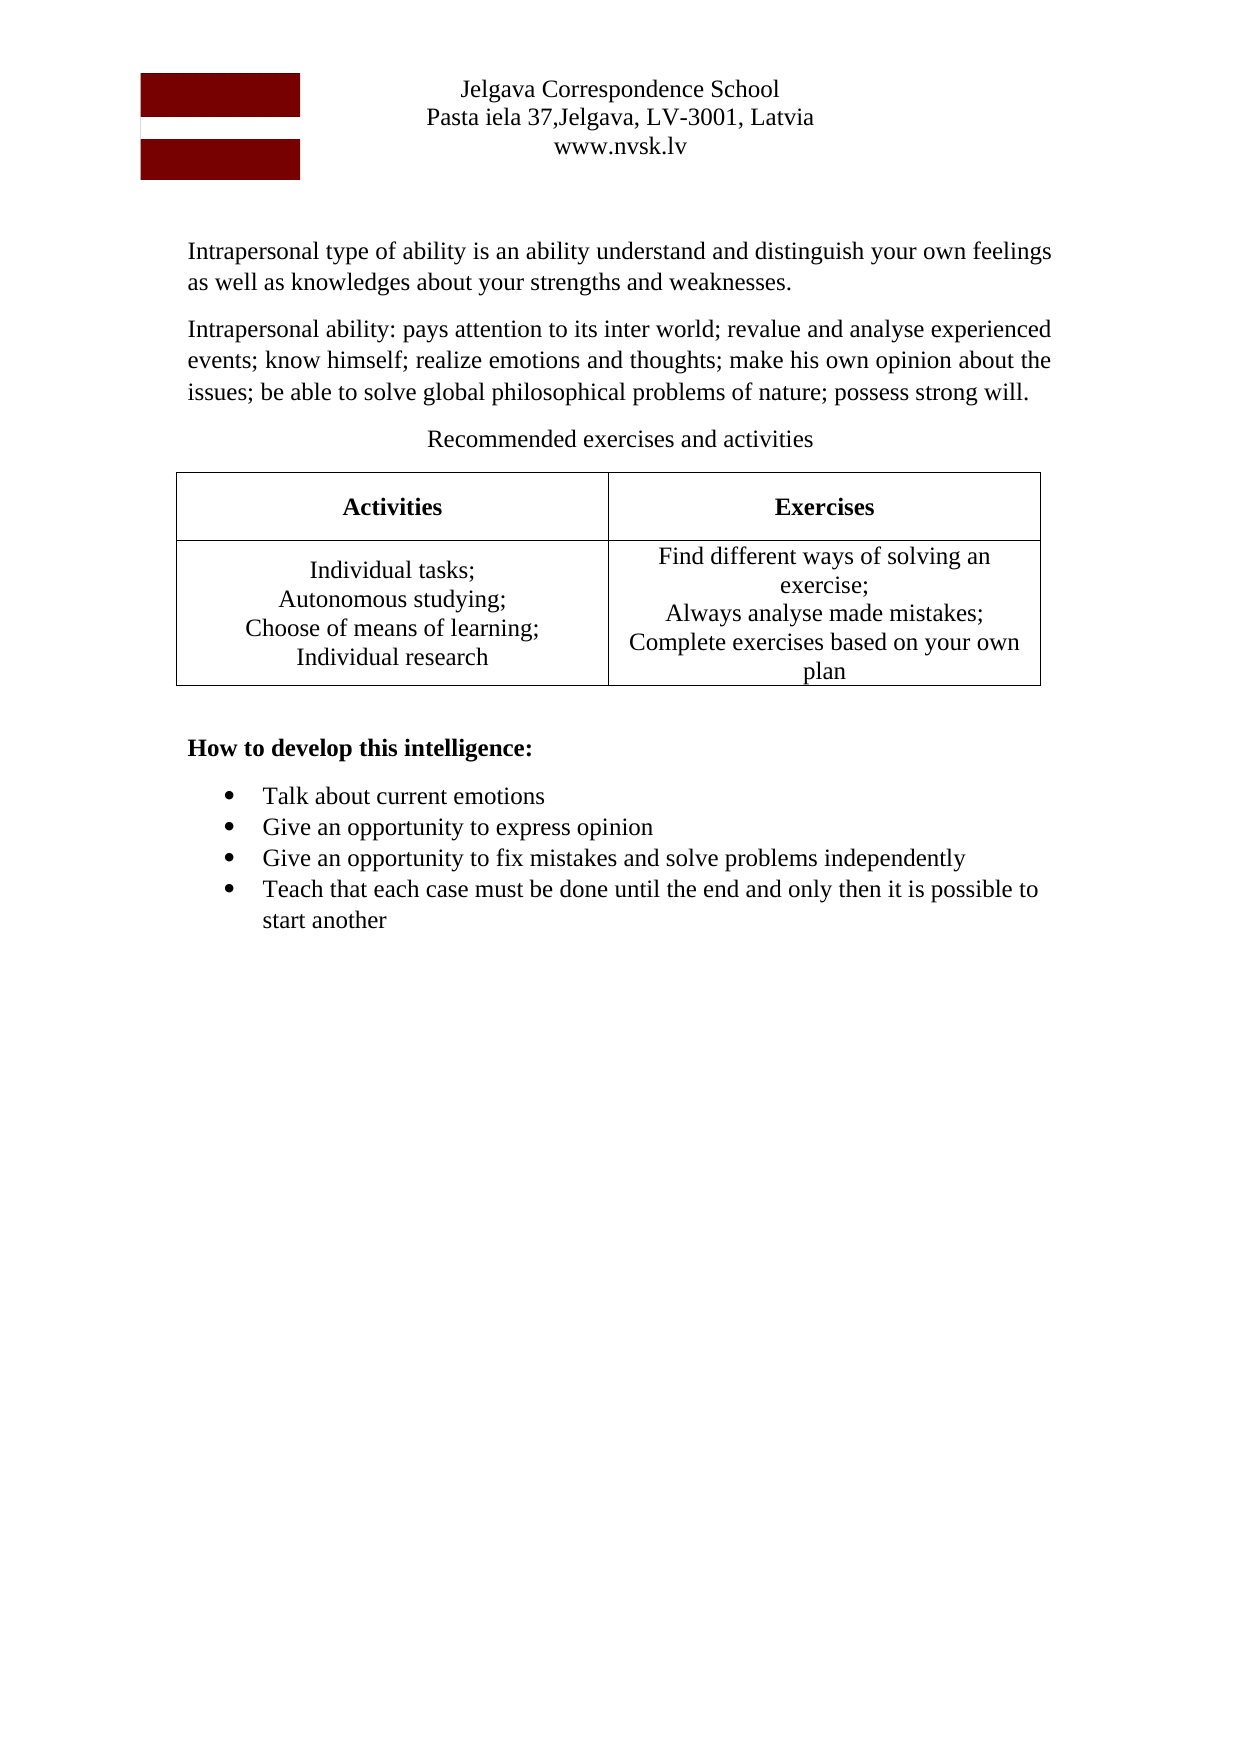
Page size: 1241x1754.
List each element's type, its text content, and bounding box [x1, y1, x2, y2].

list Give an opportunity to fix mistakes and solve problems independently [225, 843, 1053, 872]
table_header Activities [177, 473, 608, 540]
list Give an opportunity to express opinion [225, 812, 1053, 841]
list Talk about current emotions [225, 781, 1053, 810]
table_cell Individual tasks; Autonomous studying; Choose of means of learning; Individual research [177, 541, 608, 685]
text Recommended exercises and activities [187, 424, 1053, 453]
list Teach that each case must be done until the end and only then it is possible to start another [225, 874, 1053, 934]
text How to develop this intelligence: [187, 733, 1053, 762]
table_cell Find different ways of solving an exercise; Always analyse made mistakes; Complete exercises based on your own plan [609, 541, 1040, 685]
text Intrapersonal ability: pays attention to its inter world; revalue and analyse experienced events; know himself; realize emotions and thoughts; make his own opinion about the issues; be able to solve global philosophical problems of nature; possess strong will. [187, 314, 1053, 405]
text Intrapersonal type of ability is an ability understand and distinguish your own feelings as well as knowledges about your strengths and weaknesses. [187, 236, 1053, 296]
picture [140, 73, 300, 180]
table_header Exercises [609, 473, 1040, 540]
